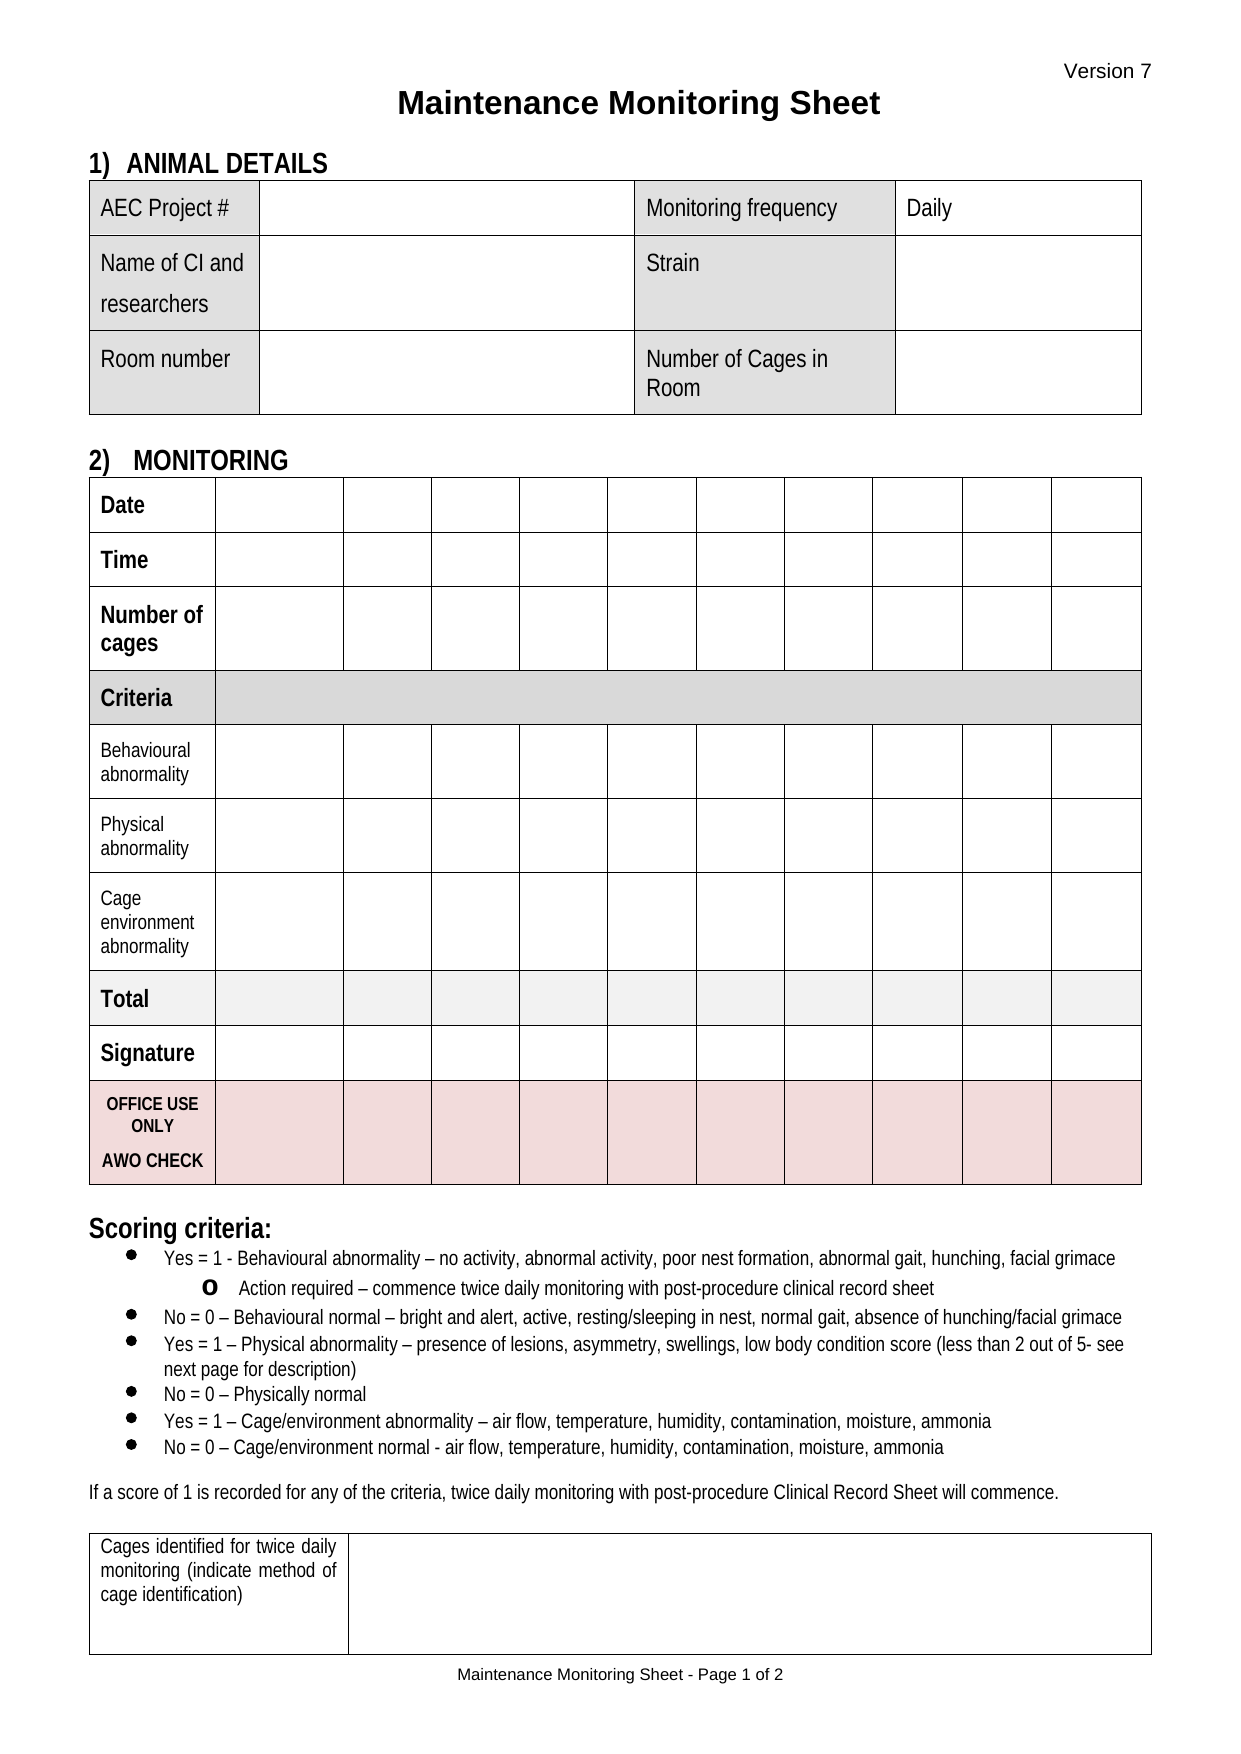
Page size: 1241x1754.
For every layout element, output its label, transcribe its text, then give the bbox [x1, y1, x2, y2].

table_cell [1052, 587, 1141, 669]
table_cell [520, 1081, 607, 1184]
table_cell [1052, 1081, 1141, 1184]
table_cell [963, 533, 1051, 586]
table_cell [697, 799, 784, 872]
table_cell [608, 1081, 696, 1184]
table_header [1052, 478, 1141, 532]
list No = 0 – Physically normal [126, 1381, 1152, 1408]
table_cell [697, 1081, 784, 1184]
table_cell [1052, 533, 1141, 586]
table_cell [785, 533, 872, 586]
table_cell [873, 1026, 962, 1079]
text Maintenance Monitoring Sheet [126, 83, 1152, 121]
table_cell [963, 799, 1051, 872]
table_cell [216, 799, 343, 872]
table_cell [873, 725, 962, 798]
table_cell [432, 533, 519, 586]
table_cell [344, 1026, 431, 1079]
table_cell [520, 587, 607, 669]
list No = 0 – Behavioural normal – bright and alert, active, resting/sleeping in nest, normal gait, absence of hunching/facial grimace [126, 1304, 1152, 1331]
table_cell [432, 971, 519, 1025]
list Yes = 1 – Cage/environment abnormality – air flow, temperature, humidity, contamination, moisture, ammonia [126, 1408, 1152, 1434]
table_header [349, 1534, 1151, 1654]
table_cell Signature [90, 1026, 215, 1079]
table_cell [608, 873, 696, 970]
table_cell [520, 873, 607, 970]
table_cell [432, 873, 519, 970]
table_cell [785, 799, 872, 872]
table_cell [873, 533, 962, 586]
table_cell [697, 971, 784, 1025]
table_cell [216, 671, 1141, 724]
table_header [785, 478, 872, 532]
table_cell [873, 873, 962, 970]
table_cell [216, 587, 343, 669]
table_cell [216, 725, 343, 798]
table_cell [432, 1026, 519, 1079]
table_cell [520, 971, 607, 1025]
list Yes = 1 – Physical abnormality – presence of lesions, asymmetry, swellings, low body condition score (less than 2 out of 5- see next page for description) [126, 1331, 1152, 1381]
table_cell [432, 799, 519, 872]
table_cell [1052, 971, 1141, 1025]
table_cell [608, 725, 696, 798]
table_cell Number of Cages in Room [635, 331, 895, 414]
table_cell Criteria [90, 671, 215, 724]
table_header [520, 478, 607, 532]
table_cell [785, 873, 872, 970]
table_header [963, 478, 1051, 532]
table_cell OFFICE USE ONLY AWO CHECK [90, 1081, 215, 1184]
table_cell Time [90, 533, 215, 586]
table_header [432, 478, 519, 532]
table_cell [344, 873, 431, 970]
table_cell [873, 587, 962, 669]
table_cell Cage environment abnormality [90, 873, 215, 970]
table_cell [697, 873, 784, 970]
table_cell [785, 1081, 872, 1184]
table_header [344, 478, 431, 532]
table_header [608, 478, 696, 532]
table_cell [963, 725, 1051, 798]
table_cell [520, 725, 607, 798]
table_cell [896, 236, 1141, 330]
table_cell [1052, 873, 1141, 970]
table_cell [344, 971, 431, 1025]
table_cell [608, 971, 696, 1025]
table_header AEC Project # [90, 181, 259, 234]
table_header [697, 478, 784, 532]
table_cell [216, 873, 343, 970]
table_cell [344, 725, 431, 798]
list Action required – commence twice daily monitoring with post-procedure clinical record sheet [201, 1271, 1152, 1304]
table_cell [697, 1026, 784, 1079]
table_cell [963, 1081, 1051, 1184]
table_cell [608, 533, 696, 586]
table_cell [785, 587, 872, 669]
table_cell [1052, 725, 1141, 798]
table_cell Room number [90, 331, 259, 414]
table_cell Physical abnormality [90, 799, 215, 872]
table_cell [785, 971, 872, 1025]
table_cell [608, 1026, 696, 1079]
table_cell [963, 1026, 1051, 1079]
table_cell [344, 1081, 431, 1184]
table_cell [785, 1026, 872, 1079]
table_cell [963, 971, 1051, 1025]
table_cell [344, 587, 431, 669]
table_cell [520, 799, 607, 872]
table_cell Number of cages [90, 587, 215, 669]
table_cell [260, 236, 634, 330]
table_cell [432, 587, 519, 669]
table_cell [1052, 1026, 1141, 1079]
table_cell [608, 799, 696, 872]
table_cell Strain [635, 236, 895, 330]
table_cell [873, 1081, 962, 1184]
table_cell [344, 533, 431, 586]
table_cell [873, 799, 962, 872]
table_cell Behavioural abnormality [90, 725, 215, 798]
list ANIMAL DETAILS [89, 146, 1152, 180]
table_cell [216, 971, 343, 1025]
table_header Date [90, 478, 215, 532]
table_cell [608, 587, 696, 669]
list No = 0 – Cage/environment normal - air flow, temperature, humidity, contamination, moisture, ammonia [126, 1434, 1152, 1461]
table_cell Name of CI and researchers [90, 236, 259, 330]
table_cell [520, 1026, 607, 1079]
table_cell [216, 533, 343, 586]
table_header [216, 478, 343, 532]
list Yes = 1 - Behavioural abnormality – no activity, abnormal activity, poor nest formation, abnormal gait, hunching, facial grimace [126, 1245, 1152, 1271]
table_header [90, 1534, 348, 1654]
table_cell [697, 587, 784, 669]
table_cell [697, 533, 784, 586]
table_cell [344, 799, 431, 872]
table_cell [432, 725, 519, 798]
text If a score of 1 is recorded for any of the criteria, twice daily monitoring with post-procedure Clinical Record Sheet will commence. [89, 1480, 1152, 1504]
table_cell [432, 1081, 519, 1184]
table_cell [216, 1081, 343, 1184]
table_cell [260, 331, 634, 414]
table_cell [697, 725, 784, 798]
table_cell [896, 331, 1141, 414]
table_cell [520, 533, 607, 586]
table_cell [873, 971, 962, 1025]
table_cell [963, 587, 1051, 669]
table_cell [963, 873, 1051, 970]
table_cell [1052, 799, 1141, 872]
table_cell Total [90, 971, 215, 1025]
table_header [260, 181, 634, 234]
table_header [873, 478, 962, 532]
table_cell [216, 1026, 343, 1079]
list MONITORING [89, 443, 1152, 477]
table_cell [785, 725, 872, 798]
table_header Daily [896, 181, 1141, 234]
text Scoring criteria: [89, 1211, 1152, 1245]
table_header Monitoring frequency [635, 181, 895, 234]
